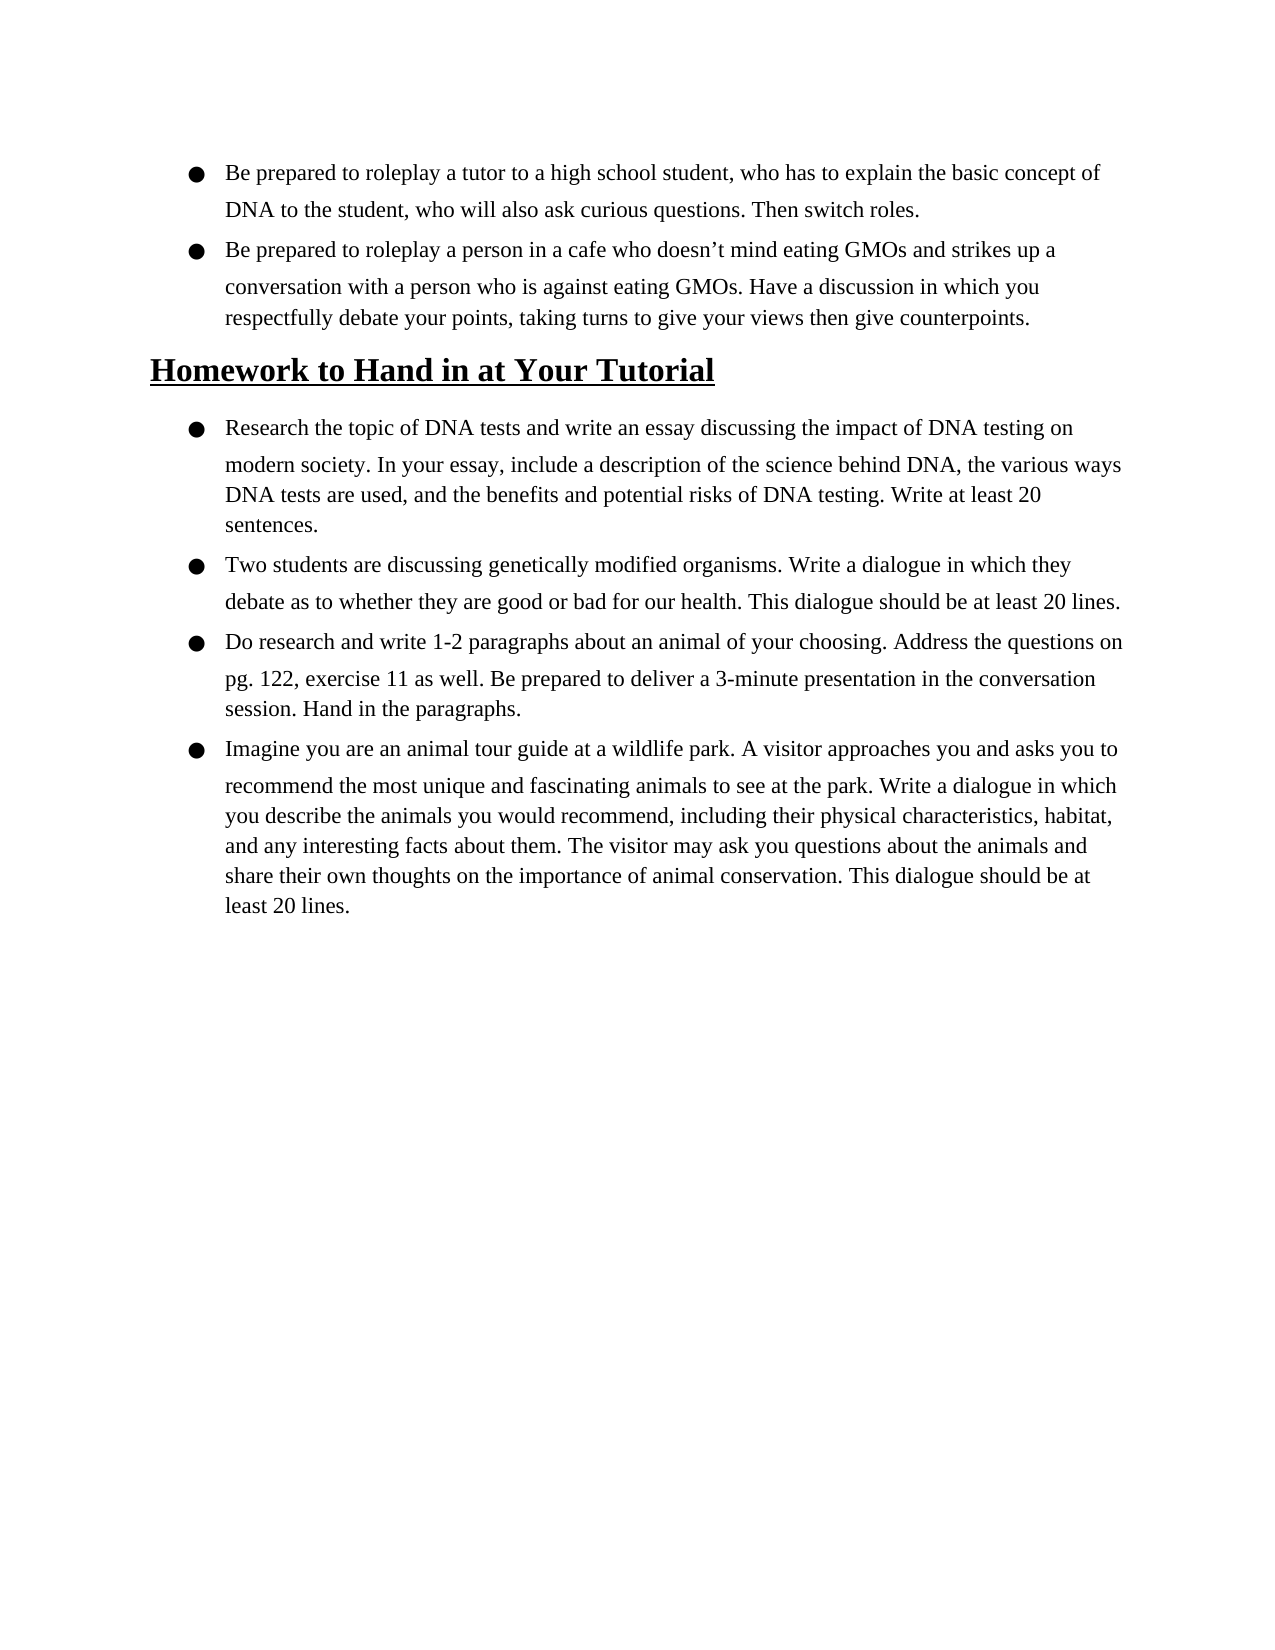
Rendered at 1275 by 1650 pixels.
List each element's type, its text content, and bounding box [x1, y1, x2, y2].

list Research the topic of DNA tests and write an essay discussing the impact of DNA testing on modern society. In your essay, include a description of the science behind DNA, the various ways DNA tests are used, and the benefits and potential risks of DNA testing. Write at least 20 sentences. [187, 404, 1125, 538]
list Do research and write 1-2 paragraphs about an animal of your choosing. Address the questions on pg. 122, exercise 11 as well. Be prepared to deliver a 3-minute presentation in the conversation session. Hand in the paragraphs. [187, 618, 1125, 721]
list Be prepared to roleplay a tutor to a high school student, who has to explain the basic concept of DNA to the student, who will also ask curious questions. Then switch roles. [187, 150, 1125, 223]
subtitle Homework to Hand in at Your Tutorial [150, 350, 1125, 389]
list Imagine you are an animal tour guide at a wildlife park. A visitor approaches you and asks you to recommend the most unique and fascinating animals to see at the park. Write a dialogue in which you describe the animals you would recommend, including their physical characteristics, habitat, and any interesting facts about them. The visitor may ask you questions about the animals and share their own thoughts on the importance of animal conservation. This dialogue should be at least 20 lines. [187, 725, 1125, 919]
list Be prepared to roleplay a person in a cafe who doesn’t mind eating GMOs and strikes up a conversation with a person who is against eating GMOs. Have a discussion in which you respectfully debate your points, taking turns to give your views then give counterpoints. [187, 227, 1125, 330]
list Two students are discussing genetically modified organisms. Write a dialogue in which they debate as to whether they are good or bad for our health. This dialogue should be at least 20 lines. [187, 541, 1125, 614]
